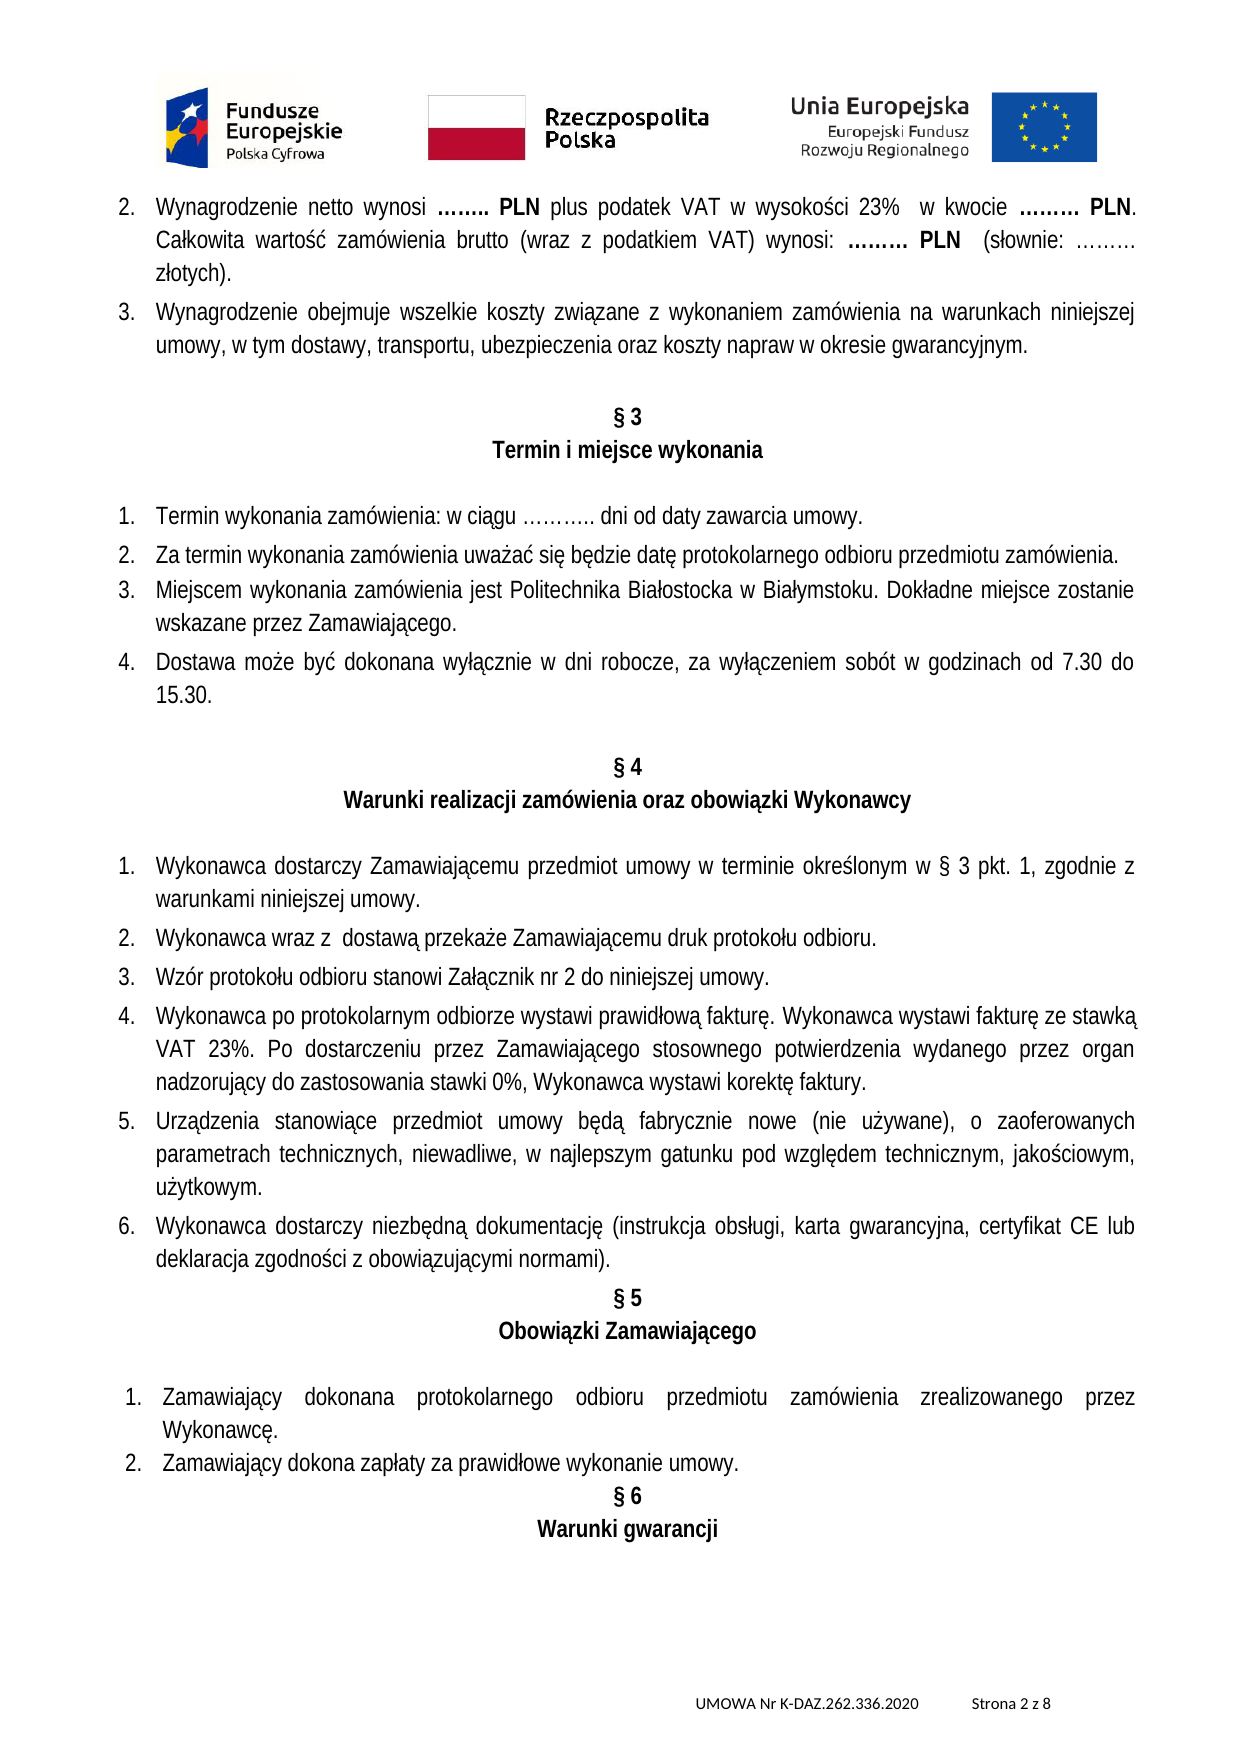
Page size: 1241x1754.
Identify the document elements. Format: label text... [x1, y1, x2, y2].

list Zamawiający dokonana protokolarnego odbioru przedmiotu zamówienia zrealizowanego przez Wykonawcę. [125, 1382, 1137, 1443]
text Warunki realizacji zamówienia oraz obowiązki Wykonawcy [118, 785, 1137, 813]
list Za termin wykonania zamówienia uważać się będzie datę protokolarnego odbioru przedmiotu zamówienia. [118, 540, 1137, 568]
text § 5 [118, 1283, 1137, 1312]
text Obowiązki Zamawiającego [118, 1316, 1137, 1345]
list Termin wykonania zamówienia: w ciągu ……….. dni od daty zawarcia umowy. [118, 501, 1137, 529]
list Wykonawca wraz z dostawą przekaże Zamawiającemu druk protokołu odbioru. [118, 923, 1137, 951]
list Wynagrodzenie obejmuje wszelkie koszty związane z wykonaniem zamówienia na warunkach niniejszej umowy, w tym dostawy, transportu, ubezpieczenia oraz koszty napraw w okresie gwarancyjnym. [118, 297, 1137, 358]
list Zamawiający dokona zapłaty za prawidłowe wykonanie umowy. [125, 1448, 1137, 1476]
list Wzór protokołu odbioru stanowi Załącznik nr 2 do niniejszej umowy. [118, 962, 1137, 991]
list Wykonawca po protokolarnym odbiorze wystawi prawidłową fakturę. Wykonawca wystawi fakturę ze stawką VAT 23%. Po dostarczeniu przez Zamawiającego stosownego potwierdzenia wydanego przez organ nadzorujący do zastosowania stawki 0%, Wykonawca wystawi korektę faktury. [118, 1001, 1137, 1096]
text § 3 [118, 402, 1137, 431]
text § 4 [118, 752, 1137, 781]
list Wykonawca dostarczy niezbędną dokumentację (instrukcja obsługi, karta gwarancyjna, certyfikat CE lub deklaracja zgodności z obowiązującymi normami). [118, 1211, 1137, 1273]
text § 6 [118, 1481, 1137, 1509]
list Urządzenia stanowiące przedmiot umowy będą fabrycznie nowe (nie używane), o zaoferowanych parametrach technicznych, niewadliwe, w najlepszym gatunku pod względem technicznym, jakościowym, użytkowym. [118, 1106, 1137, 1201]
list Wynagrodzenie netto wynosi …….. PLN plus podatek VAT w wysokości 23% w kwocie ……… PLN. Całkowita wartość zamówienia brutto (wraz z podatkiem VAT) wynosi: ……… PLN (słownie: ……… złotych). [118, 192, 1137, 286]
list Miejscem wykonania zamówienia jest Politechnika Białostocka w Białymstoku. Dokładne miejsce zostanie wskazane przez Zamawiającego. [118, 575, 1137, 636]
text Termin i miejsce wykonania [118, 435, 1137, 463]
text Warunki gwarancji [118, 1513, 1137, 1542]
list Wykonawca dostarczy Zamawiającemu przedmiot umowy w terminie określonym w § 3 pkt. 1, zgodnie z warunkami niniejszej umowy. [118, 851, 1137, 912]
list Dostawa może być dokonana wyłącznie w dni robocze, za wyłączeniem sobót w godzinach od 7.30 do 15.30. [118, 647, 1137, 708]
